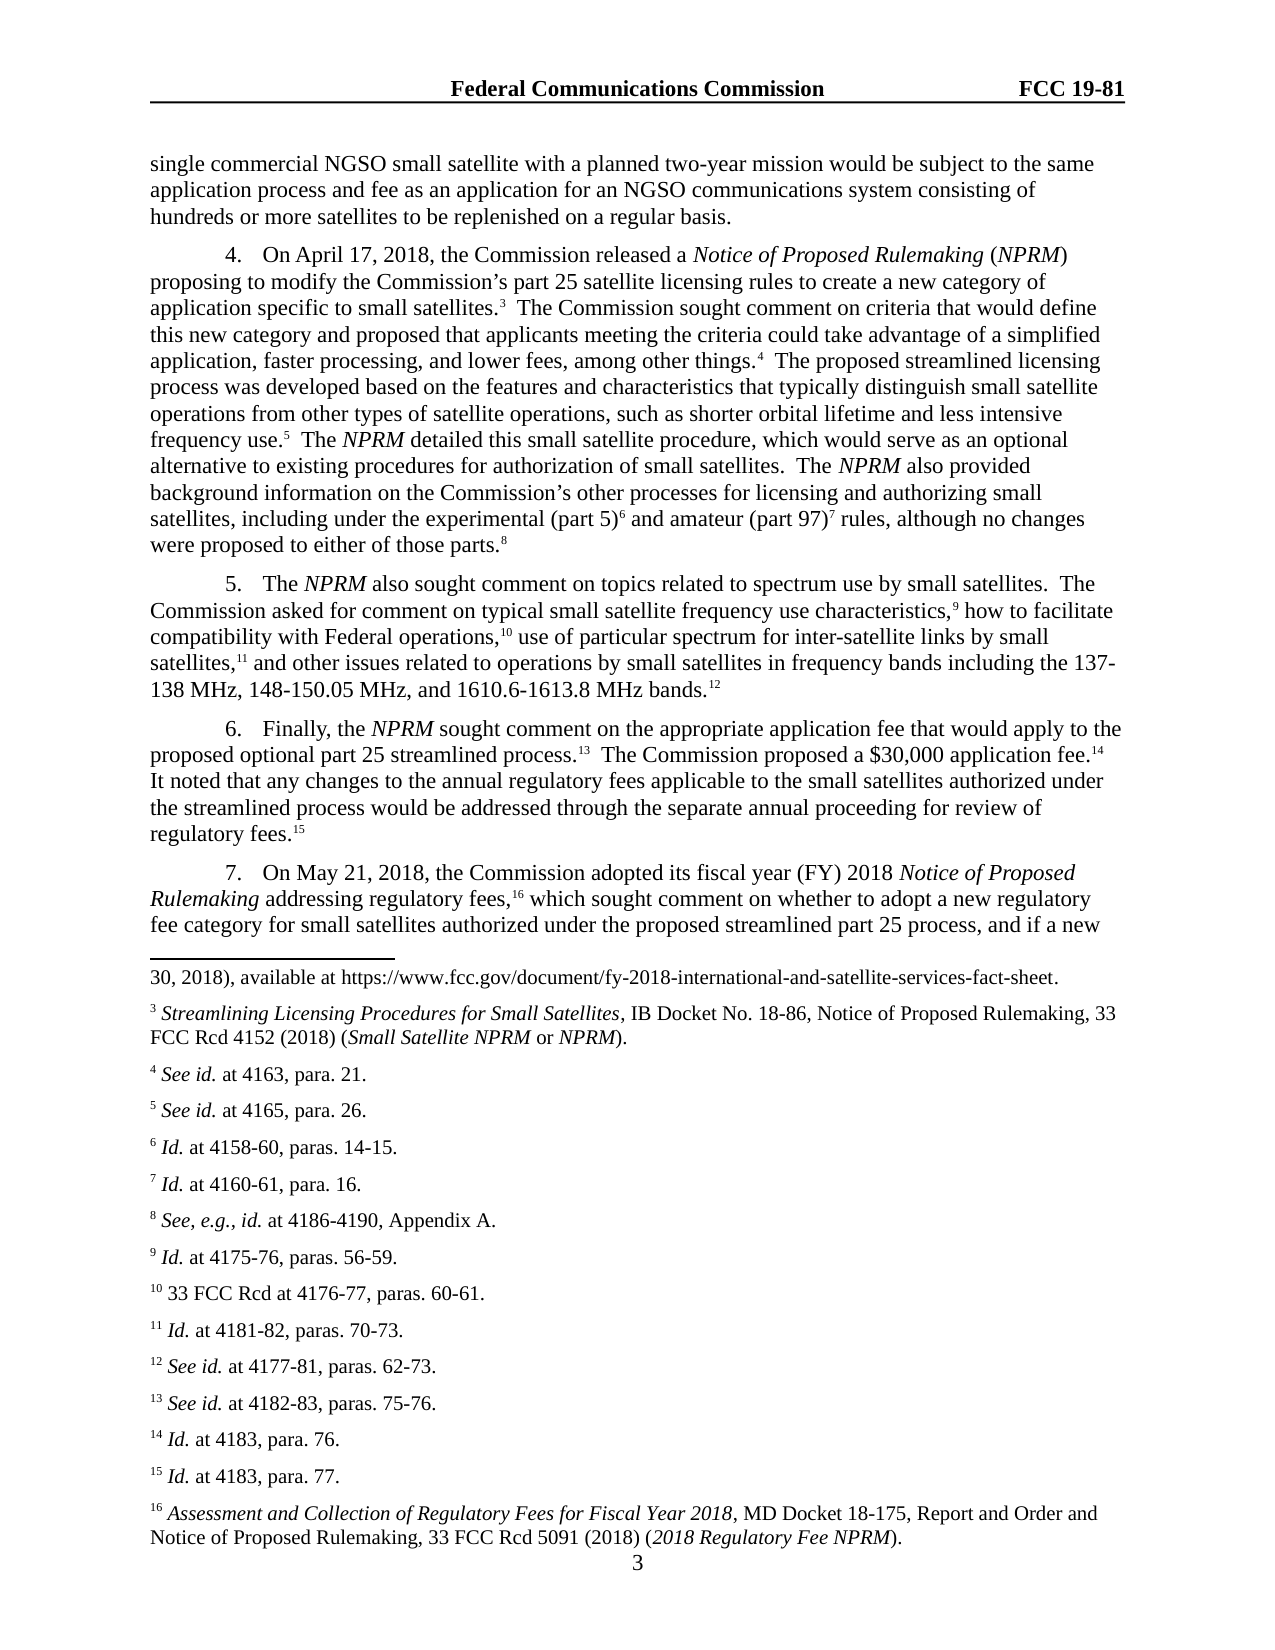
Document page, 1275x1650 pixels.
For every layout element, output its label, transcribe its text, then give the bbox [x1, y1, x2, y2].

text Finally, the NPRM sought comment on the appropriate application fee that would apply to the proposed optional part 25 streamlined process. The Commission proposed a $30,000 application fee. It noted that any changes to the annual regulatory fees applicable to the small satellites authorized under the streamlined process would be addressed through the separate annual proceeding for review of regulatory fees. [150, 714, 1125, 846]
text On April 17, 2018, the Commission released a Notice of Proposed Rulemaking (NPRM) proposing to modify the Commission’s part 25 satellite licensing rules to create a new category of application specific to small satellites. The Commission sought comment on criteria that would define this new category and proposed that applicants meeting the criteria could take advantage of a simplified application, faster processing, and lower fees, among other things. The proposed streamlined licensing process was developed based on the features and characteristics that typically distinguish small satellite operations from other types of satellite operations, such as shorter orbital lifetime and less intensive frequency use. The NPRM detailed this small satellite procedure, which would serve as an optional alternative to existing procedures for authorization of small satellites. The NPRM also provided background information on the Commission’s other processes for licensing and authorizing small satellites, including under the experimental (part 5) and amateur (part 97) rules, although no changes were proposed to either of those parts. [150, 242, 1125, 558]
text On May 21, 2018, the Commission adopted its fiscal year (FY) 2018 Notice of Proposed Rulemaking addressing regulatory fees, which sought comment on whether to adopt a new regulatory fee category for small satellites authorized under the proposed streamlined part 25 process, and if a new fee category were to be adopted, what the regulatory fee should be. The Commission adopted its FY 2018 schedule of regulatory fees in a Report and Order on August 28, 2018, in which the Commission noted that it was deferring consideration of a new regulatory fee category and the appropriate regulatory fee for small satellites until the Commission adopted a definition of “small satellites” in the instant proceeding. [150, 859, 1125, 938]
text The NPRM also sought comment on topics related to spectrum use by small satellites. The Commission asked for comment on typical small satellite frequency use characteristics, how to facilitate compatibility with Federal operations, use of particular spectrum for inter-satellite links by small satellites, and other issues related to operations by small satellites in frequency bands including the 137-138 MHz, 148-150.05 MHz, and 1610.6-1613.8 MHz bands. [150, 570, 1125, 702]
text The Commission’s part 25 satellite licensing rules, primarily used by commercial systems, group satellites into two general categories—geostationary-satellite orbit (GSO) systems and non-geostationary-satellite orbit (NGSO) systems—for purposes of application processing. This categorization is similarly reflected in the Commission’s fee structure. As a result, an application for a single commercial NGSO small satellite with a planned two-year mission would be subject to the same application process and fee as an application for an NGSO communications system consisting of hundreds or more satellites to be replenished on a regular basis. [150, 150, 1125, 229]
